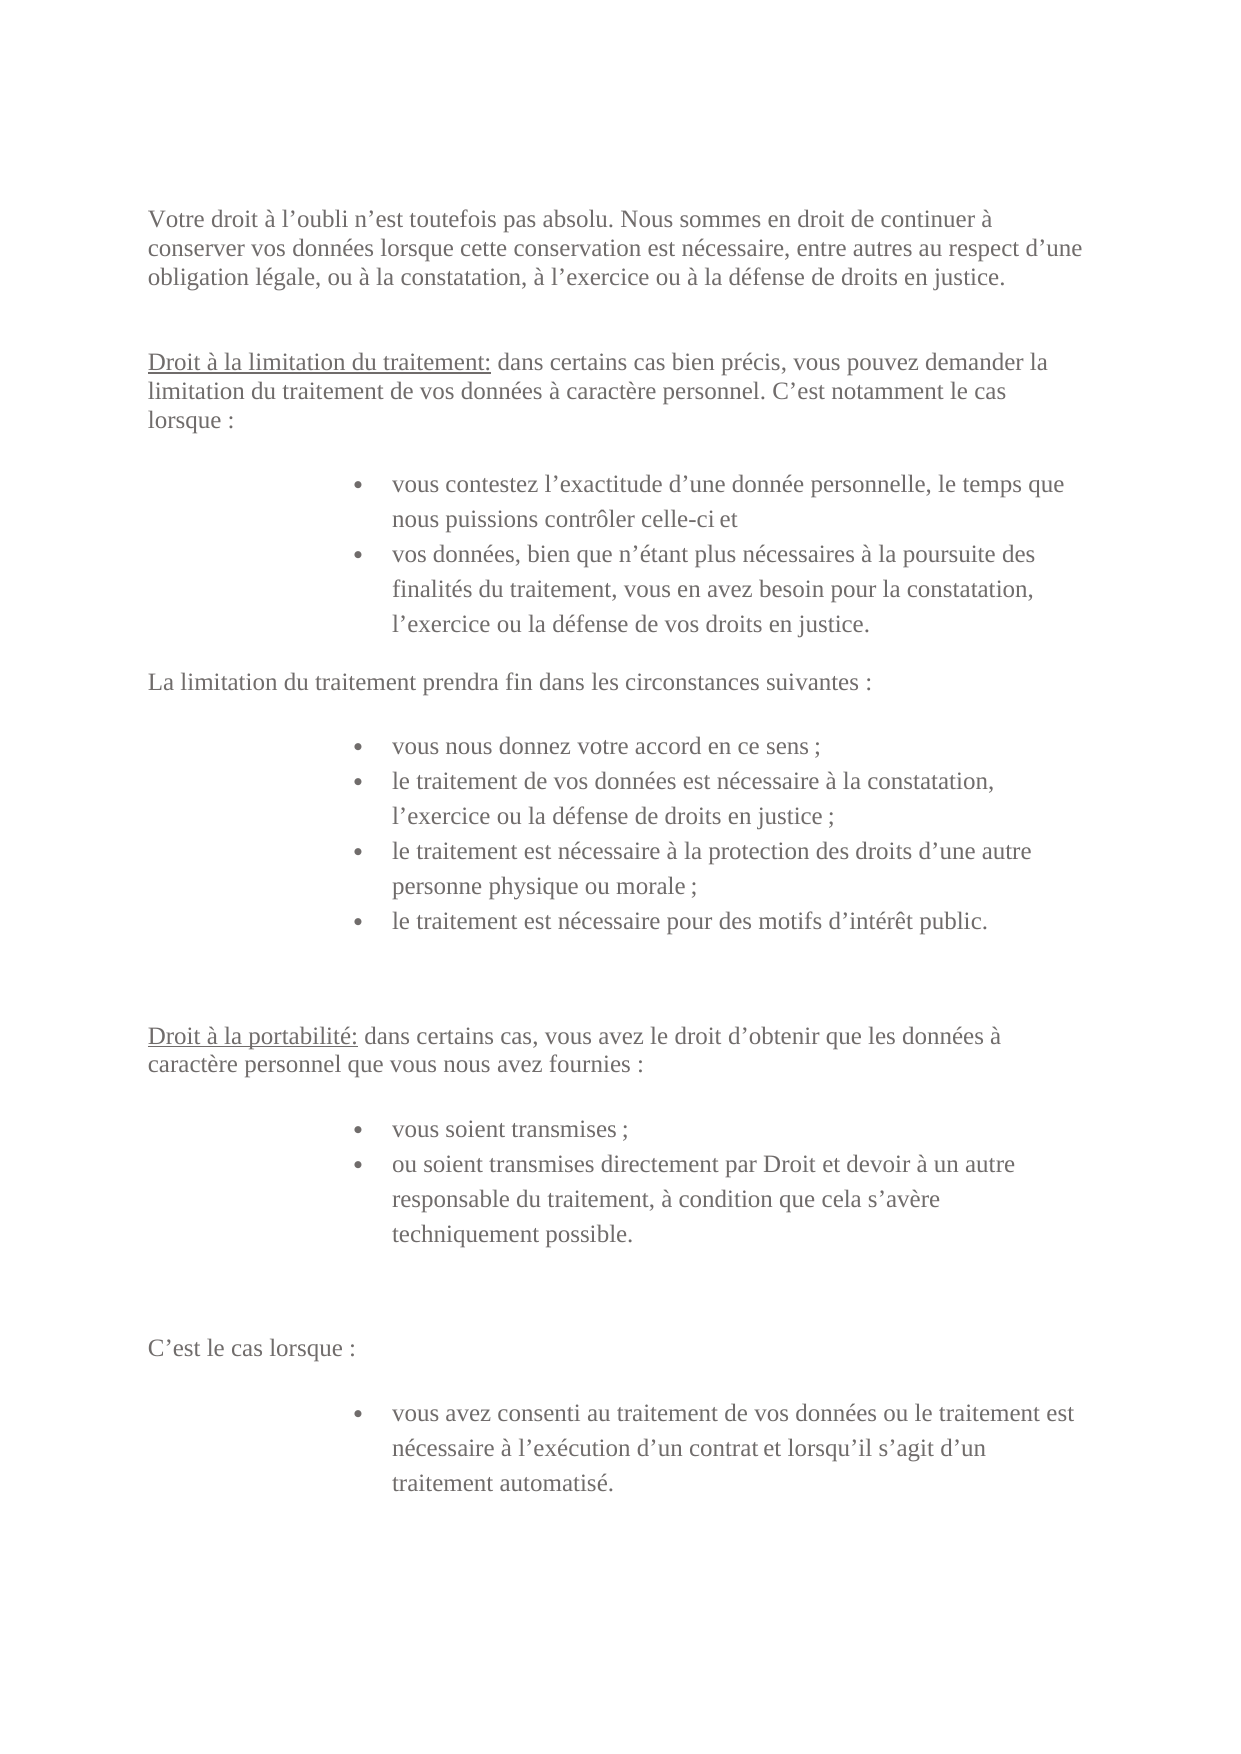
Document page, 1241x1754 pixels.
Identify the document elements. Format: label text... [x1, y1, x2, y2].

list vos données, bien que n’étant plus nécessaires à la poursuite des finalités du traitement, vous en avez besoin pour la constatation, l’exercice ou la défense de vos droits en justice. [354, 533, 1093, 638]
text La limitation du traitement prendra fin dans les circonstances suivantes : [148, 667, 1093, 696]
list vous avez consenti au traitement de vos données ou le traitement est nécessaire à l’exécution d’un contrat et lorsqu’il s’agit d’un traitement automatisé. [354, 1391, 1093, 1496]
list le traitement de vos données est nécessaire à la constatation, l’exercice ou la défense de droits en justice ; [354, 760, 1093, 830]
text Droit à la portabilité: dans certains cas, vous avez le droit d’obtenir que les données à caractère personnel que vous nous avez fournies : [148, 1021, 1093, 1078]
list le traitement est nécessaire pour des motifs d’intérêt public. [354, 900, 1093, 935]
list vous nous donnez votre accord en ce sens ; [354, 725, 1093, 760]
text C’est le cas lorsque : [148, 1333, 1093, 1362]
list ou soient transmises directement par Droit et devoir à un autre responsable du traitement, à condition que cela s’avère techniquement possible. [354, 1142, 1093, 1247]
text Droit à la limitation du traitement: dans certains cas bien précis, vous pouvez demander la limitation du traitement de vos données à caractère personnel. C’est notamment le cas lorsque : [148, 347, 1093, 434]
list le traitement est nécessaire à la protection des droits d’une autre personne physique ou morale ; [354, 830, 1093, 900]
list vous contestez l’exactitude d’une donnée personnelle, le temps que nous puissions contrôler celle-ci et [354, 463, 1093, 533]
list vous soient transmises ; [354, 1107, 1093, 1142]
text Votre droit à l’oubli n’est toutefois pas absolu. Nous sommes en droit de continuer à conserver vos données lorsque cette conservation est nécessaire, entre autres au respect d’une obligation légale, ou à la constatation, à l’exercice ou à la défense de droits en justice. [148, 204, 1093, 291]
